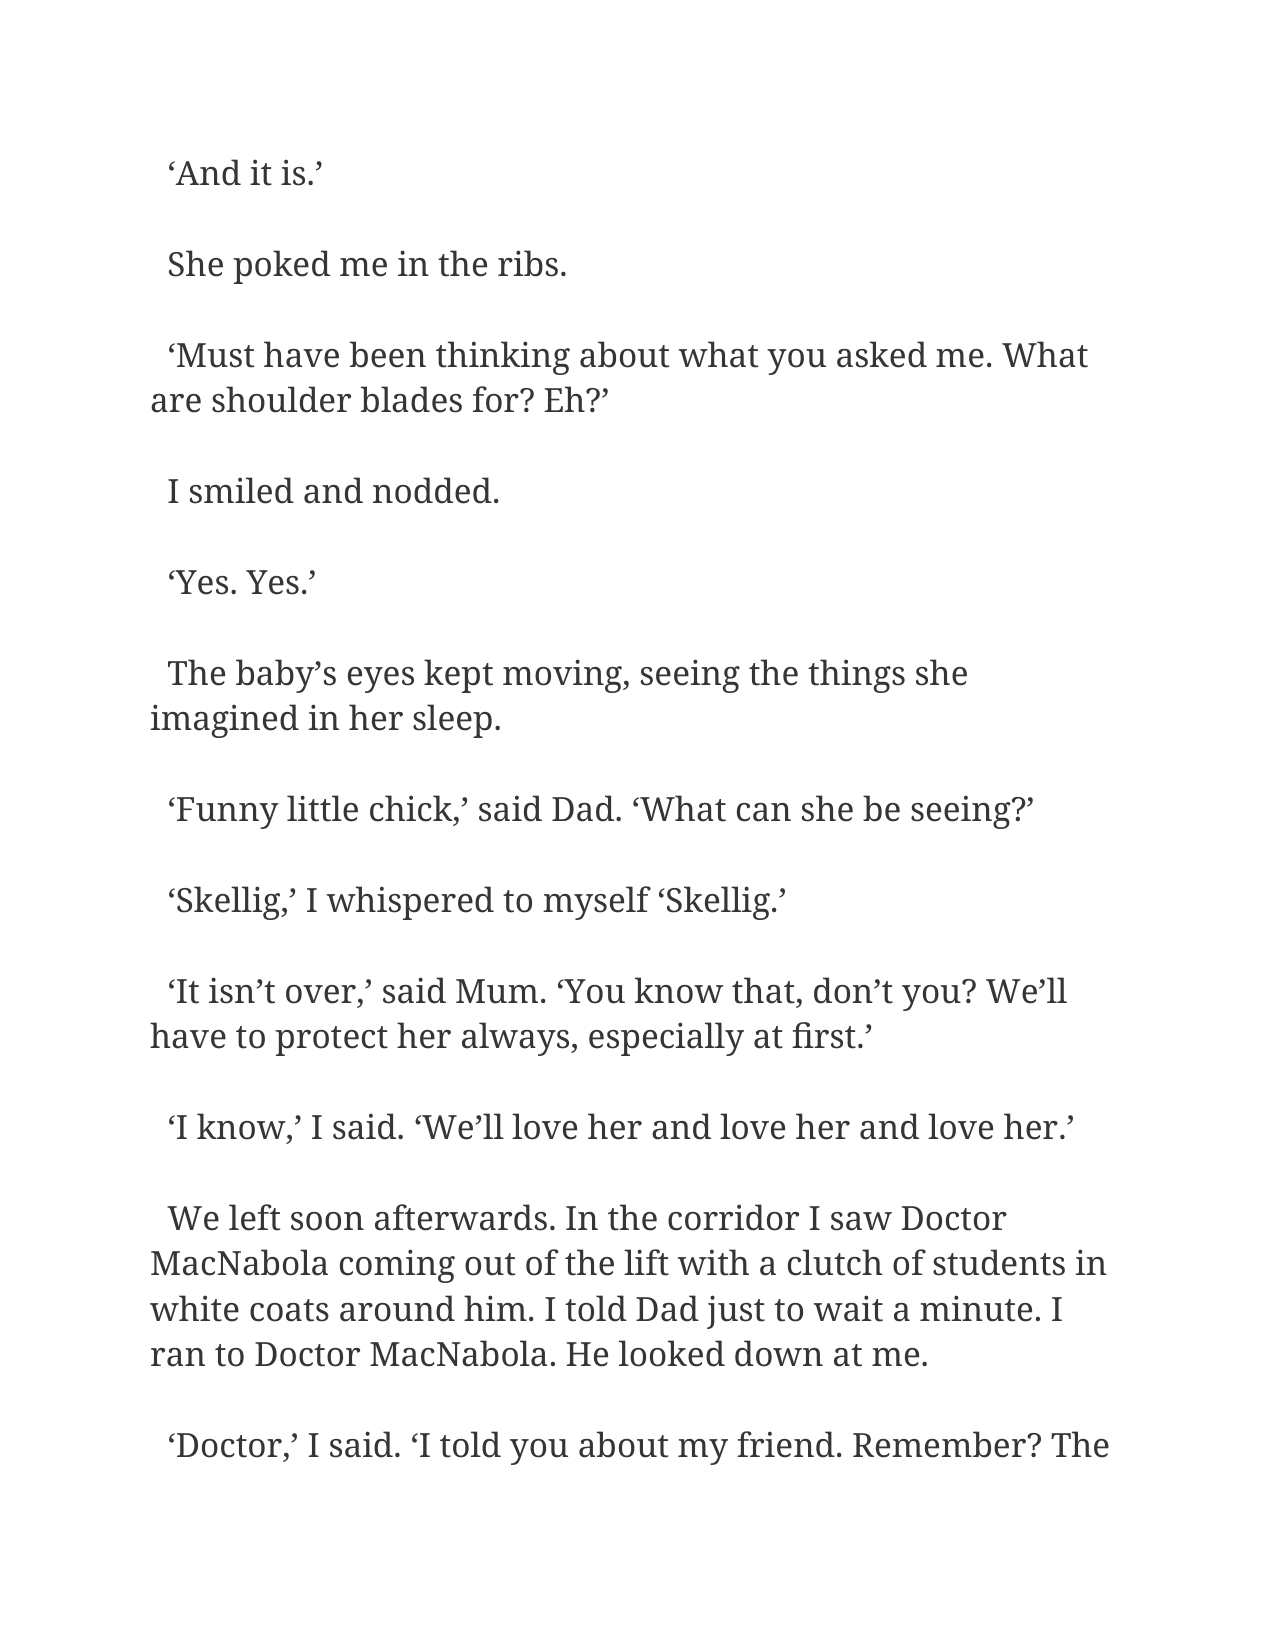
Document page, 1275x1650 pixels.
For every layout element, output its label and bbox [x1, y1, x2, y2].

text [150, 150, 1125, 1467]
